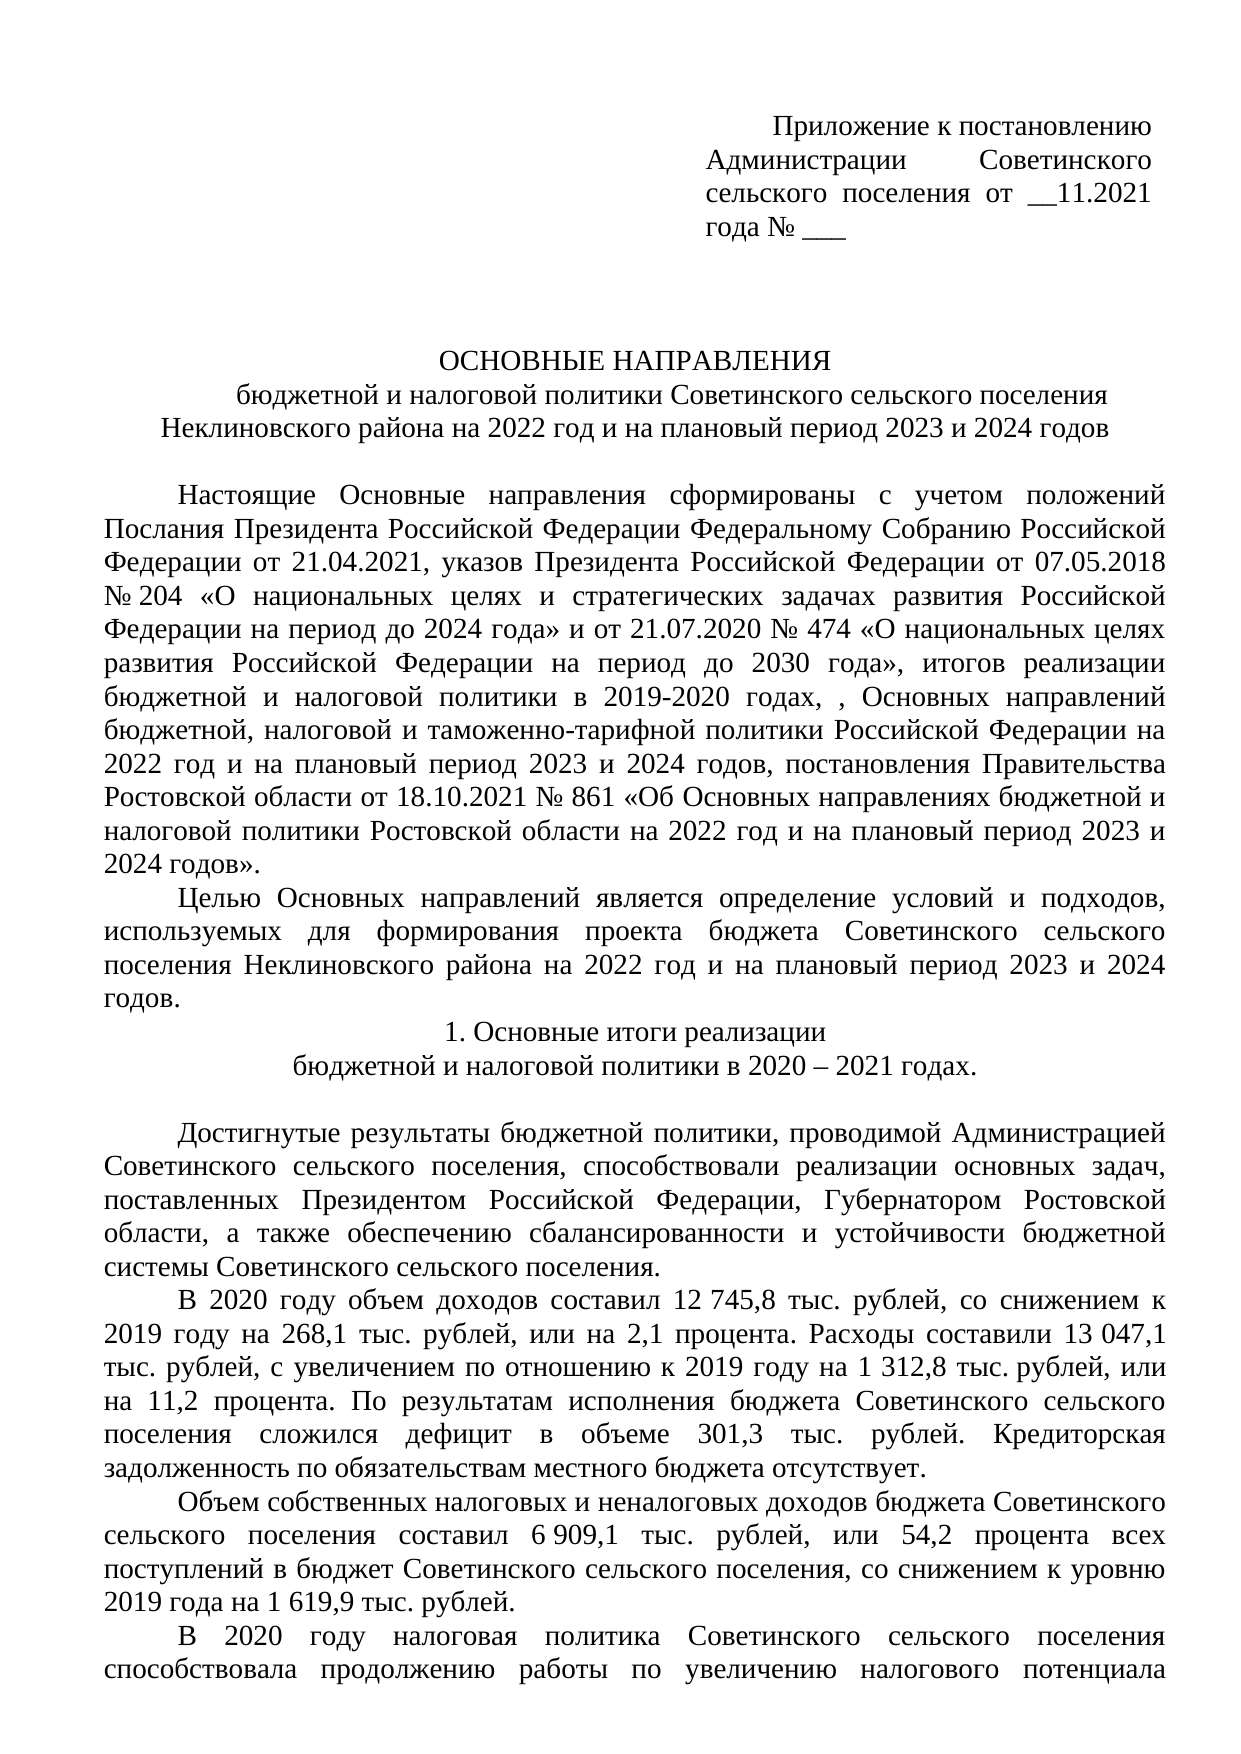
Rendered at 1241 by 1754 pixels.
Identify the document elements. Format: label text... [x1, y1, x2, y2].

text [103, 1618, 1167, 1685]
text Целью Основных направлений является определение условий и подходов, используемых для формирования проекта бюджета Советинского сельского поселения Неклиновского района на 2022 год и на плановый период 2023 и 2024 годов. [103, 880, 1167, 1014]
text Объем собственных налоговых и неналоговых доходов бюджета Советинского сельского поселения составил 6 909,1 тыс. рублей, или 54,2 процента всех поступлений в бюджет Советинского сельского поселения, со снижением к уровню 2019 года на 1 619,9 тыс. рублей. [103, 1484, 1167, 1618]
table_header Приложение к постановлению Администрации Советинского сельского поселения от __11.2021 года № ___ [694, 109, 1163, 276]
text В 2020 году объем доходов составил 12 745,8 тыс. рублей, со снижением к 2019 году на 268,1 тыс. рублей, или на 2,1 процента. Расходы составили 13 047,1 тыс. рублей, с увеличением по отношению к 2019 году на 1 312,8 тыс. рублей, или на 11,2 процента. По результатам исполнения бюджета Советинского сельского поселения сложился дефицит в объеме 301,3 тыс. рублей. Кредиторская задолженность по обязательствам местного бюджета отсутствует. [103, 1282, 1167, 1484]
text бюджетной и налоговой политики в 2020 – 2021 годах. [103, 1048, 1167, 1081]
text Настоящие Основные направления сформированы с учетом положений Послания Президента Российской Федерации Федеральному Собранию Российской Федерации от 21.04.2021, указов Президента Российской Федерации от 07.05.2018 № 204 «О национальных целях и стратегических задачах развития Российской Федерации на период до 2024 года» и от 21.07.2020 № 474 «О национальных целях развития Российской Федерации на период до 2030 года», итогов реализации бюджетной и налоговой политики в 2019-2020 годах, , Основных направлений бюджетной, налоговой и таможенно-тарифной политики Российской Федерации на 2022 год и на плановый период 2023 и 2024 годов, постановления Правительства Ростовской области от 18.10.2021 № 861 «Об Основных направлениях бюджетной и налоговой политики Ростовской области на 2022 год и на плановый период 2023 и 2024 годов». [103, 477, 1167, 880]
text ОСНОВНЫЕ НАПРАВЛЕНИЯ [103, 343, 1167, 377]
text 1. Основные итоги реализации [103, 1014, 1167, 1048]
text бюджетной и налоговой политики Советинского сельского поселения Неклиновского района на 2022 год и на плановый период 2023 и 2024 годов [103, 377, 1167, 444]
text Достигнутые результаты бюджетной политики, проводимой Администрацией Советинского сельского поселения, способствовали реализации основных задач, поставленных Президентом Российской Федерации, Губернатором Ростовской области, а также обеспечению сбалансированности и устойчивости бюджетной системы Советинского сельского поселения. [103, 1115, 1167, 1282]
